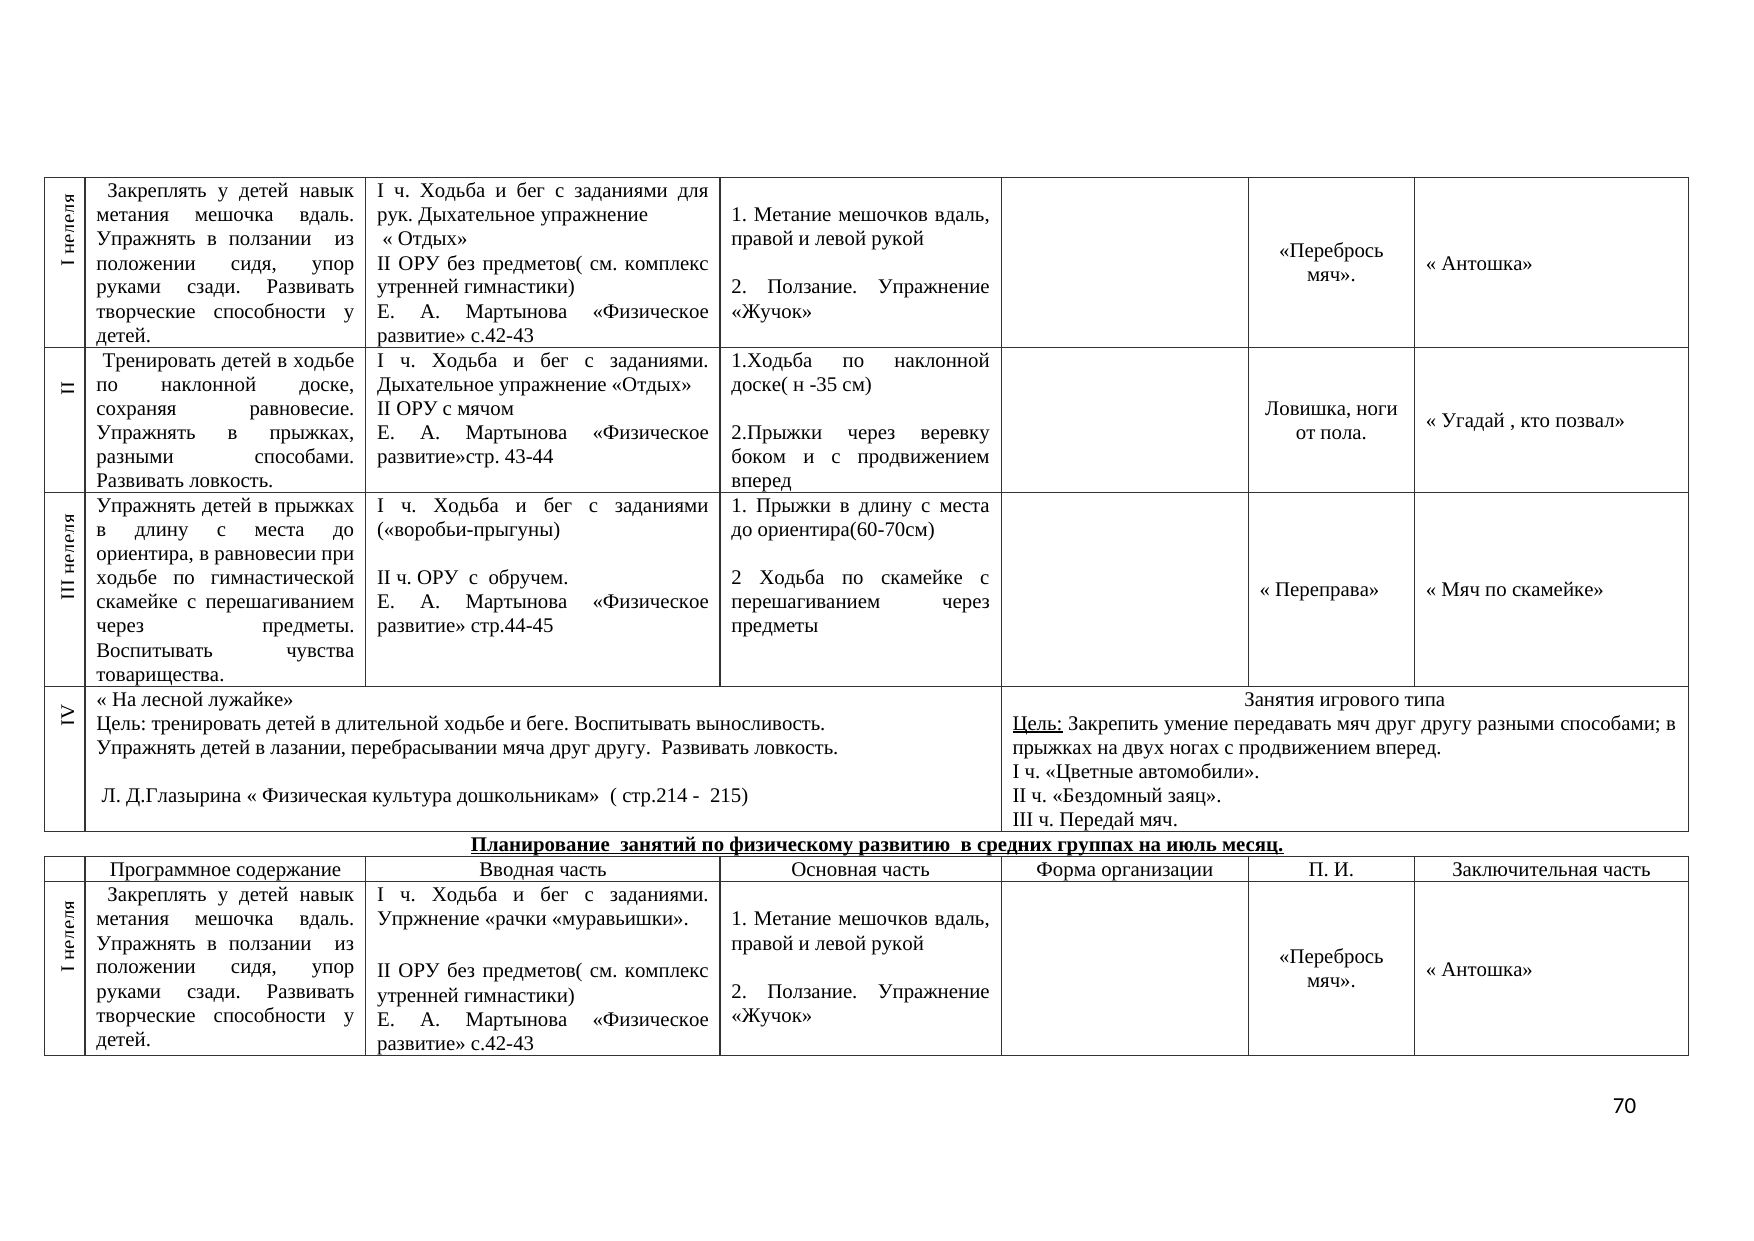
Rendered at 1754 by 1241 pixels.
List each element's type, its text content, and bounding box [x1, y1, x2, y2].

table_cell «Перебрось мяч». [1249, 882, 1414, 1055]
table_cell 1.Ходьба по наклонной доске( н -35 см) 2.Прыжки через веревку боком и с продвижением вперед [721, 348, 1001, 492]
table_cell «Перебрось мяч». [1249, 178, 1414, 347]
table_cell Упражнять детей в прыжках в длину с места до ориентира, в равновесии при ходьбе по гимнастической скамейке с перешагиванием через предметы. Воспитывать чувства товарищества. [86, 493, 365, 686]
table_header [45, 857, 84, 881]
table_cell « Антошка» [1415, 178, 1688, 347]
table_header Основная часть [721, 857, 1001, 881]
table_cell [1002, 178, 1248, 347]
table_cell « Мяч по скамейке» [1415, 493, 1688, 686]
table_cell II неделя [45, 348, 84, 492]
table_cell 1. Прыжки в длину с места до ориентира(60-70см) 2 Ходьба по скамейке с перешагиванием через предметы [721, 493, 1001, 686]
table_header П. И. [1249, 857, 1414, 881]
table_cell III неделя [45, 493, 84, 686]
table_cell « На лесной лужайке» Цель: тренировать детей в длительной ходьбе и беге. Воспитывать выносливость. Упражнять детей в лазании, перебрасывании мяча друг другу. Развивать ловкость. Л. Д.Глазырина « Физическая культура дошкольникам» ( стр.214 - 215) [86, 687, 1001, 831]
table_cell « Угадай , кто позвал» [1415, 348, 1688, 492]
table_header Вводная часть [366, 857, 719, 881]
table_cell IV неделя [45, 687, 84, 831]
table_cell [1002, 348, 1248, 492]
table_cell I неделя [45, 178, 84, 347]
table_cell I ч. Ходьба и бег с заданиями. Дыхательное упражнение «Отдых» II ОРУ с мячом Е. А. Мартынова «Физическое развитие»стр. 43-44 [366, 348, 719, 492]
table_cell I ч. Ходьба и бег с заданиями для рук. Дыхательное упражнение « Отдых» II ОРУ без предметов( см. комплекс утренней гимнастики) Е. А. Мартынова «Физическое развитие» с.42-43 [366, 178, 719, 347]
table_header Программное содержание [86, 857, 365, 881]
table_cell Закреплять у детей навык метания мешочка вдаль. Упражнять в ползании из положении сидя, упор руками сзади. Развивать творческие способности у детей. [86, 178, 365, 347]
table_cell 1. Метание мешочков вдаль, правой и левой рукой 2. Ползание. Упражнение «Жучок» [721, 178, 1001, 347]
table_cell I ч. Ходьба и бег с заданиями («воробьи-прыгуны) II ч. ОРУ с обручем. Е. А. Мартынова «Физическое развитие» стр.44-45 [366, 493, 719, 686]
table_cell « Переправа» [1249, 493, 1414, 686]
table_cell [1002, 493, 1248, 686]
table_cell Ловишка, ноги от пола. [1249, 348, 1414, 492]
table_cell Тренировать детей в ходьбе по наклонной доске, сохраняя равновесие. Упражнять в прыжках, разными способами. Развивать ловкость. [86, 348, 365, 492]
table_cell « Антошка» [1415, 882, 1688, 1055]
table_cell [1002, 882, 1248, 1055]
table_cell Закреплять у детей навык метания мешочка вдаль. Упражнять в ползании из положении сидя, упор руками сзади. Развивать творческие способности у детей. [86, 882, 365, 1055]
table_cell 1. Метание мешочков вдаль, правой и левой рукой 2. Ползание. Упражнение «Жучок» [721, 882, 1001, 1055]
text Планирование занятий по физическому развитию в средних группах на июль месяц. [118, 832, 1636, 856]
table_cell I неделя [45, 882, 84, 1055]
table_cell I ч. Ходьба и бег с заданиями. Упржнение «рачки «муравьишки». II ОРУ без предметов( см. комплекс утренней гимнастики) Е. А. Мартынова «Физическое развитие» с.42-43 [366, 882, 719, 1055]
table_header Заключительная часть [1415, 857, 1688, 881]
table_cell Занятия игрового типа Цель: Закрепить умение передавать мяч друг другу разными способами; в прыжках на двух ногах с продвижением вперед. I ч. «Цветные автомобили». II ч. «Бездомный заяц». III ч. Передай мяч. [1002, 687, 1688, 831]
table_header Форма организации [1002, 857, 1248, 881]
